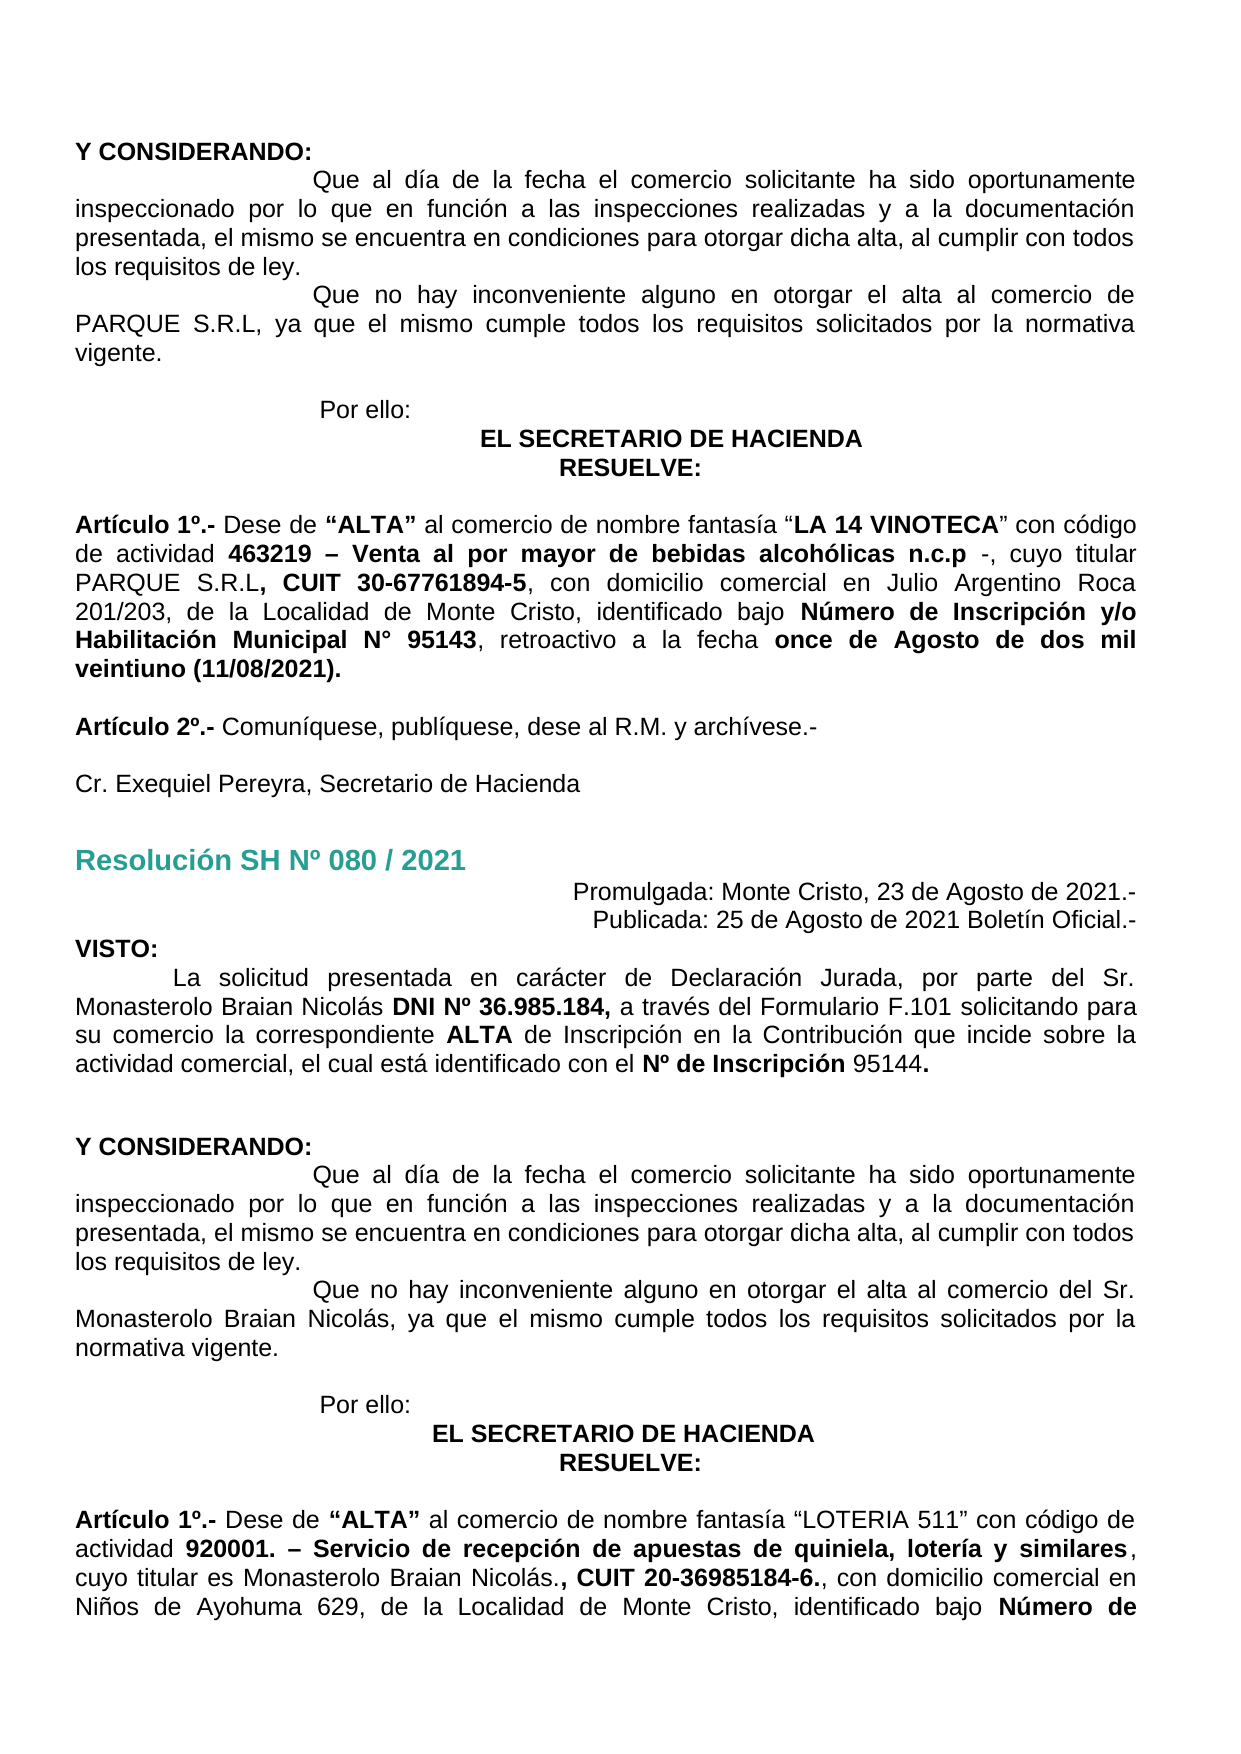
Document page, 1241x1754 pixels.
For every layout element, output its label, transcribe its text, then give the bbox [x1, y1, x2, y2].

subtitle Resolución SH Nº 080 / 2021 [75, 843, 1137, 877]
text Que al día de la fecha el comercio solicitante ha sido oportunamente inspeccionado por lo que en función a las inspecciones realizadas y a la documentación presentada, el mismo se encuentra en condiciones para otorgar dicha alta, al cumplir con todos los requisitos de ley. [75, 165, 1137, 280]
text EL SECRETARIO DE HACIENDA [75, 424, 1137, 453]
text Artículo 1º.- Dese de “ALTA” al comercio de nombre fantasía “LA 14 VINOTECA” con código de actividad 463219 – Venta al por mayor de bebidas alcohólicas n.c.p -, cuyo titular PARQUE S.R.L, CUIT 30-67761894-5, con domicilio comercial en Julio Argentino Roca 201/203, de la Localidad de Monte Cristo, identificado bajo Número de Inscripción y/o Habilitación Municipal N° 95143, retroactivo a la fecha once de Agosto de dos mil veintiuno (11/08/2021). [75, 510, 1137, 683]
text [75, 1505, 1137, 1620]
text Por ello: [75, 1390, 1137, 1419]
text Que al día de la fecha el comercio solicitante ha sido oportunamente inspeccionado por lo que en función a las inspecciones realizadas y a la documentación presentada, el mismo se encuentra en condiciones para otorgar dicha alta, al cumplir con todos los requisitos de ley. [75, 1160, 1137, 1275]
text VISTO: [75, 934, 1137, 963]
text EL SECRETARIO DE HACIENDA [75, 1419, 1137, 1448]
text RESUELVE: [75, 1448, 1137, 1477]
text Y CONSIDERANDO: [75, 136, 1137, 165]
text Artículo 2º.- Comuníquese, publíquese, dese al R.M. y archívese.- [75, 711, 1137, 740]
text Por ello: [75, 395, 1137, 424]
text La solicitud presentada en carácter de Declaración Jurada, por parte del Sr. Monasterolo Braian Nicolás DNI Nº 36.985.184, a través del Formulario F.101 solicitando para su comercio la correspondiente ALTA de Inscripción en la Contribución que incide sobre la actividad comercial, el cual está identificado con el Nº de Inscripción 95144. [75, 963, 1137, 1078]
text RESUELVE: [75, 453, 1137, 481]
text Promulgada: Monte Cristo, 23 de Agosto de 2021.- [75, 877, 1137, 905]
text Publicada: 25 de Agosto de 2021 Boletín Oficial.- [75, 905, 1137, 934]
text Y CONSIDERANDO: [75, 1132, 1137, 1160]
text Cr. Exequiel Pereyra, Secretario de Hacienda [75, 769, 1137, 798]
text Que no hay inconveniente alguno en otorgar el alta al comercio de PARQUE S.R.L, ya que el mismo cumple todos los requisitos solicitados por la normativa vigente. [75, 280, 1137, 366]
text Que no hay inconveniente alguno en otorgar el alta al comercio del Sr. Monasterolo Braian Nicolás, ya que el mismo cumple todos los requisitos solicitados por la normativa vigente. [75, 1275, 1137, 1362]
